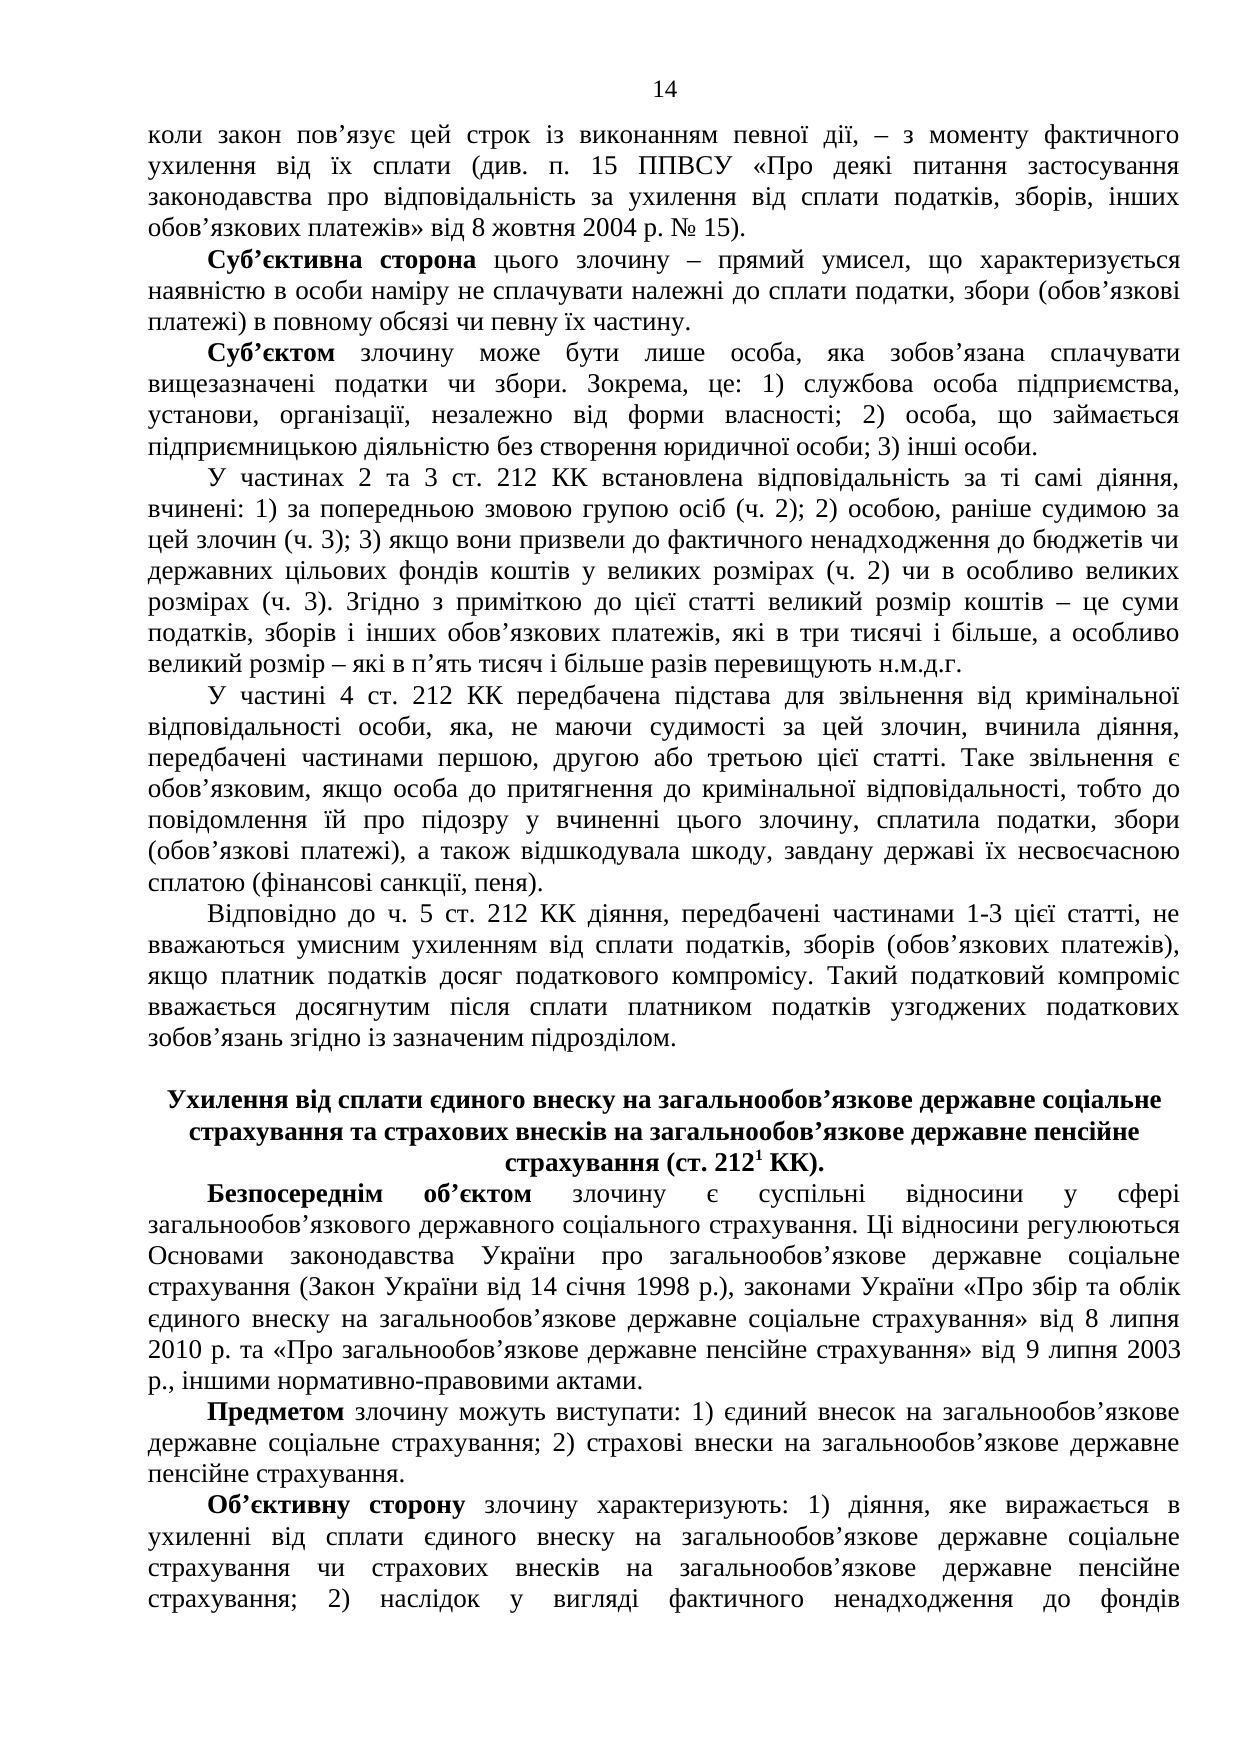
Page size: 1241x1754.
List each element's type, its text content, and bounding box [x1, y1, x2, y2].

text Безпосереднім об’єктом злочину є суспільні відносини у сфері загальнообов’язкового державного соціального страхування. Ці відносини регулюються Основами законодавства України про загальнообов’язкове державне соціальне страхування (Закон України від 14 січня 1998 р.), законами України «Про збір та облік єдиного внеску на загальнообов’язкове державне соціальне страхування» від 8 липня 2010 р. та «Про загальнообов’язкове державне пенсійне страхування» від 9 липня 2003 р., іншими нормативно-правовими актами. [148, 1177, 1181, 1395]
text Предметом злочину можуть виступати: 1) єдиний внесок на загальнообов’язкове державне соціальне страхування; 2) страхові внески на загальнообов’язкове державне пенсійне страхування. [148, 1395, 1181, 1488]
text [148, 1488, 1181, 1613]
text Суб’єктом злочину може бути лише особа, яка зобов’язана сплачувати вищезазначені податки чи збори. Зокрема, це: 1) службова особа підприємства, установи, організації, незалежно від форми власності; 2) особа, що займається підприємницькою діяльністю без створення юридичної особи; 3) інші особи. [148, 336, 1181, 461]
text Ухилення від сплати єдиного внеску на загальнообов’язкове державне соціальне страхування та страхових внесків на загальнообов’язкове державне пенсійне страхування (ст. 2121 КК). [148, 1084, 1181, 1177]
text Відповідно до ч. 5 ст. 212 КК діяння, передбачені частинами 1-3 цієї статті, не вважаються умисним ухиленням від сплати податків, зборів (обов’язкових платежів), якщо платник податків досяг податкового компромісу. Такий податковий компроміс вважається досягнутим після сплати платником податків узгоджених податкових зобов’язань згідно із зазначеним підрозділом. [148, 897, 1181, 1052]
text Суб’єктивна сторона цього злочину – прямий умисел, що характеризується наявністю в особи наміру не сплачувати належні до сплати податки, збори (обов’язкові платежі) в повному обсязі чи певну їх частину. [148, 243, 1181, 336]
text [148, 118, 1181, 243]
text У частині 4 ст. 212 КК передбачена підстава для звільнення від кримінальної відповідальності особи, яка, не маючи судимості за цей злочин, вчинила діяння, передбачені частинами першою, другою або третьою цієї статті. Таке звільнення є обов’язковим, якщо особа до притягнення до кримінальної відповідальності, тобто до повідомлення їй про підозру у вчиненні цього злочину, сплатила податки, збори (обов’язкові платежі), а також відшкодувала шкоду, завдану державі їх несвоєчасною сплатою (фінансові санкції, пеня). [148, 679, 1181, 897]
text У частинах 2 та 3 ст. 212 КК встановлена відповідальність за ті самі діяння, вчинені: 1) за попередньою змовою групою осіб (ч. 2); 2) особою, раніше судимою за цей злочин (ч. 3); 3) якщо вони призвели до фактичного ненадходження до бюджетів чи державних цільових фондів коштів у великих розмірах (ч. 2) чи в особливо великих розмірах (ч. 3). Згідно з приміткою до цієї статті великий розмір коштів – це суми податків, зборів і інших обов’язкових платежів, які в три тисячі і більше, а особливо великий розмір – які в п’ять тисяч і більше разів перевищують н.м.д.г. [148, 461, 1181, 679]
